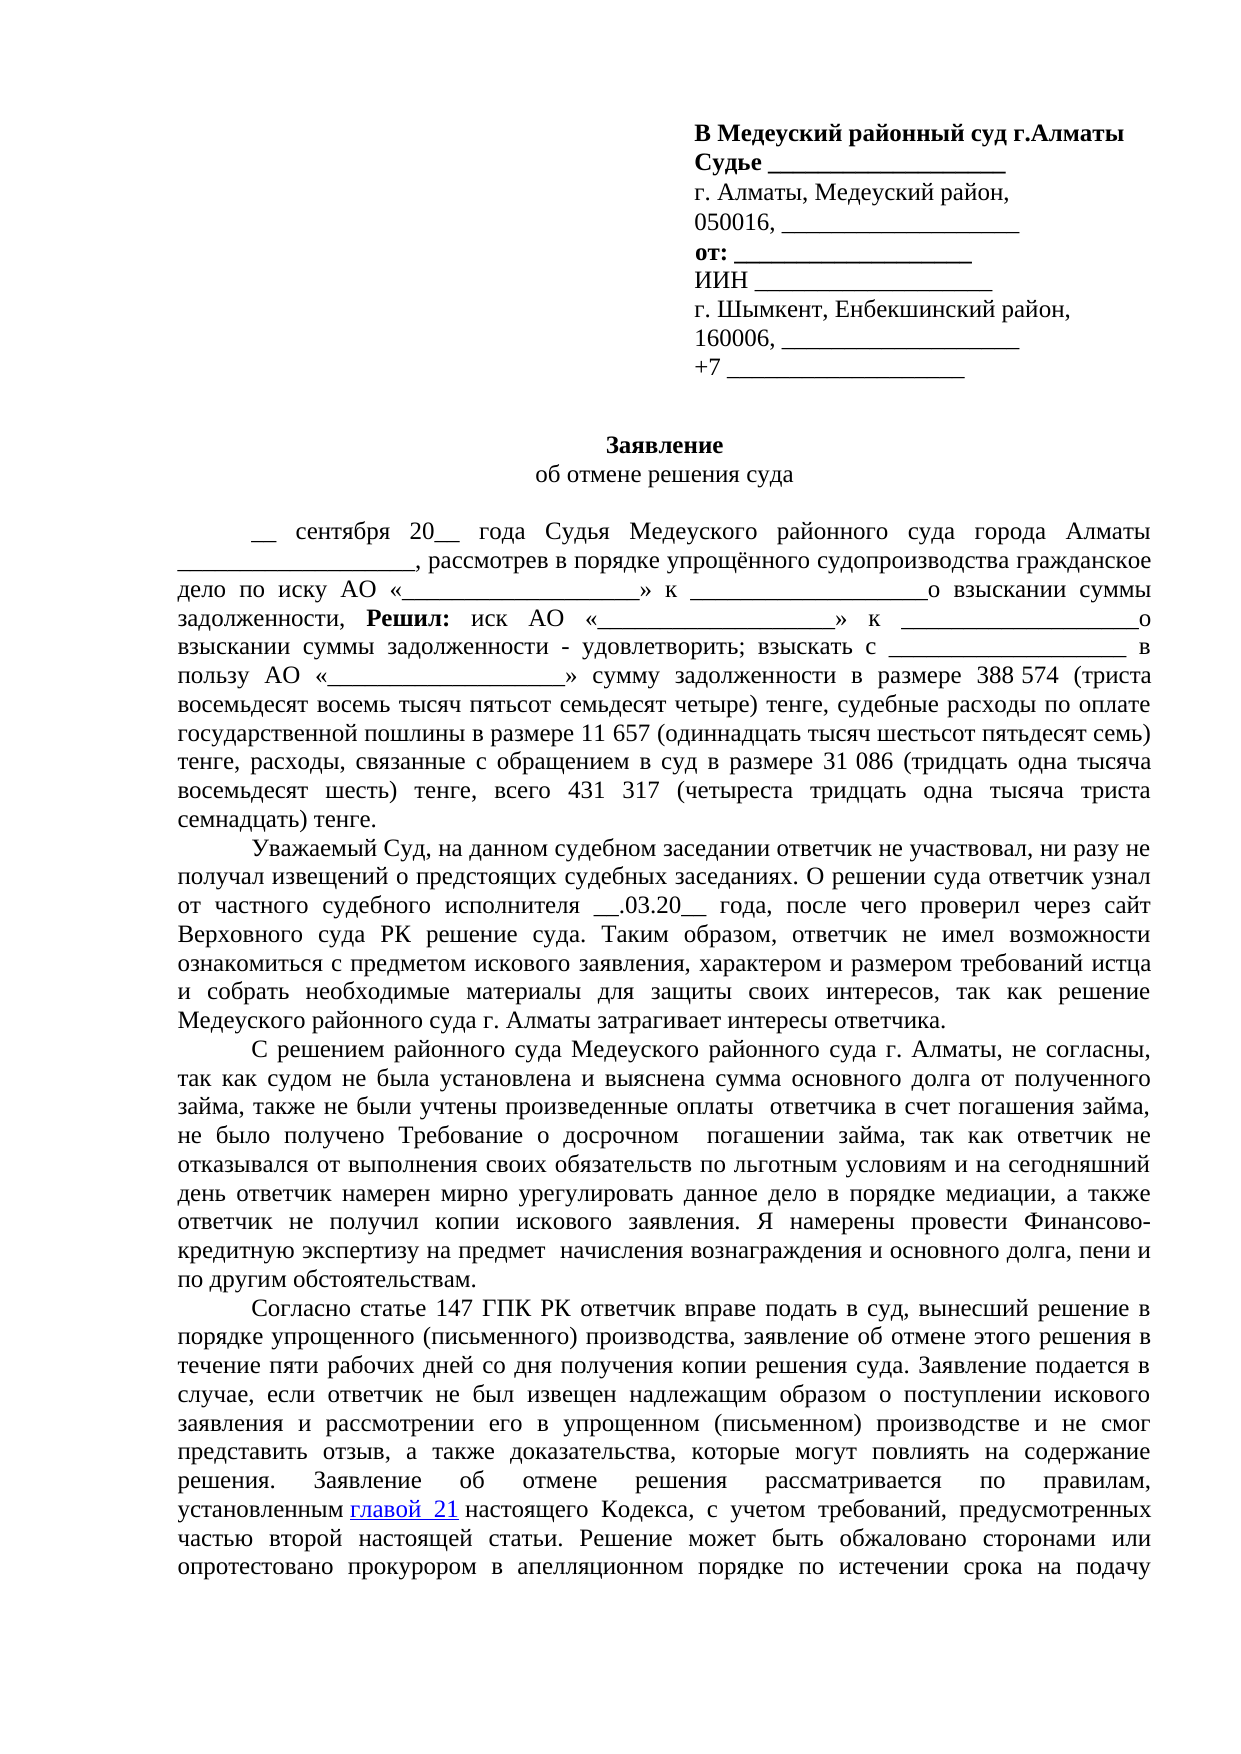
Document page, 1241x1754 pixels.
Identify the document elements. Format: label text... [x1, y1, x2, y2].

text г. Шымкент, Енбекшинский район, [694, 294, 1152, 323]
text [177, 1293, 1152, 1580]
text В Медеуский районный суд г.Алматы [694, 118, 1152, 147]
text С решением районного суда Медеуского районного суда г. Алматы, не согласны, так как судом не была установлена и выяснена сумма основного долга от полученного займа, также не были учтены произведенные оплаты ответчика в счет погашения займа, не было получено Требование о досрочном погашении займа, так как ответчик не отказывался от выполнения своих обязательств по льготным условиям и на сегодняшний день ответчик намерен мирно урегулировать данное дело в порядке медиации, а также ответчик не получил копии искового заявления. Я намерены провести Финансово-кредитную экспертизу на предмет начисления вознаграждения и основного долга, пени и по другим обстоятельствам. [177, 1034, 1152, 1293]
text ИИН ___________________ [694, 266, 1152, 294]
text г. Алматы, Медеуский район, [694, 177, 1152, 207]
text +7 ___________________ [694, 352, 1152, 381]
text Заявление [177, 430, 1152, 459]
text 160006, ___________________ [694, 323, 1152, 352]
text __ сентября 20__ года Судья Медеуского районного суда города Алматы ___________________, рассмотрев в порядке упрощённого судопроизводства гражданское дело по иску АО «___________________» к ___________________о взыскании суммы задолженности, Решил: иск АО «___________________» к ___________________о взыскании суммы задолженности - удовлетворить; взыскать с ___________________ в пользу АО «___________________» сумму задолженности в размере 388 574 (триста восемьдесят восемь тысяч пятьсот семьдесят четыре) тенге, судебные расходы по оплате государственной пошлины в размере 11 657 (одиннадцать тысяч шестьсот пятьдесят семь) тенге, расходы, связанные с обращением в суд в размере 31 086 (тридцать одна тысяча восемьдесят шесть) тенге, всего 431 317 (четыреста тридцать одна тысяча триста семнадцать) тенге. [177, 516, 1152, 833]
text Судье ___________________ [694, 147, 1152, 177]
text от: ___________________ [694, 237, 1152, 266]
text об отмене решения суда [177, 459, 1152, 488]
text Уважаемый Суд, на данном судебном заседании ответчик не участвовал, ни разу не получал извещений о предстоящих судебных заседаниях. О решении суда ответчик узнал от частного судебного исполнителя __.03.20__ года, после чего проверил через сайт Верховного суда РК решение суда. Таким образом, ответчик не имел возможности ознакомиться с предметом искового заявления, характером и размером требований истца и собрать необходимые материалы для защиты своих интересов, так как решение Медеуского районного суда г. Алматы затрагивает интересы ответчика. [177, 833, 1152, 1034]
text 050016, ___________________ [694, 207, 1152, 237]
